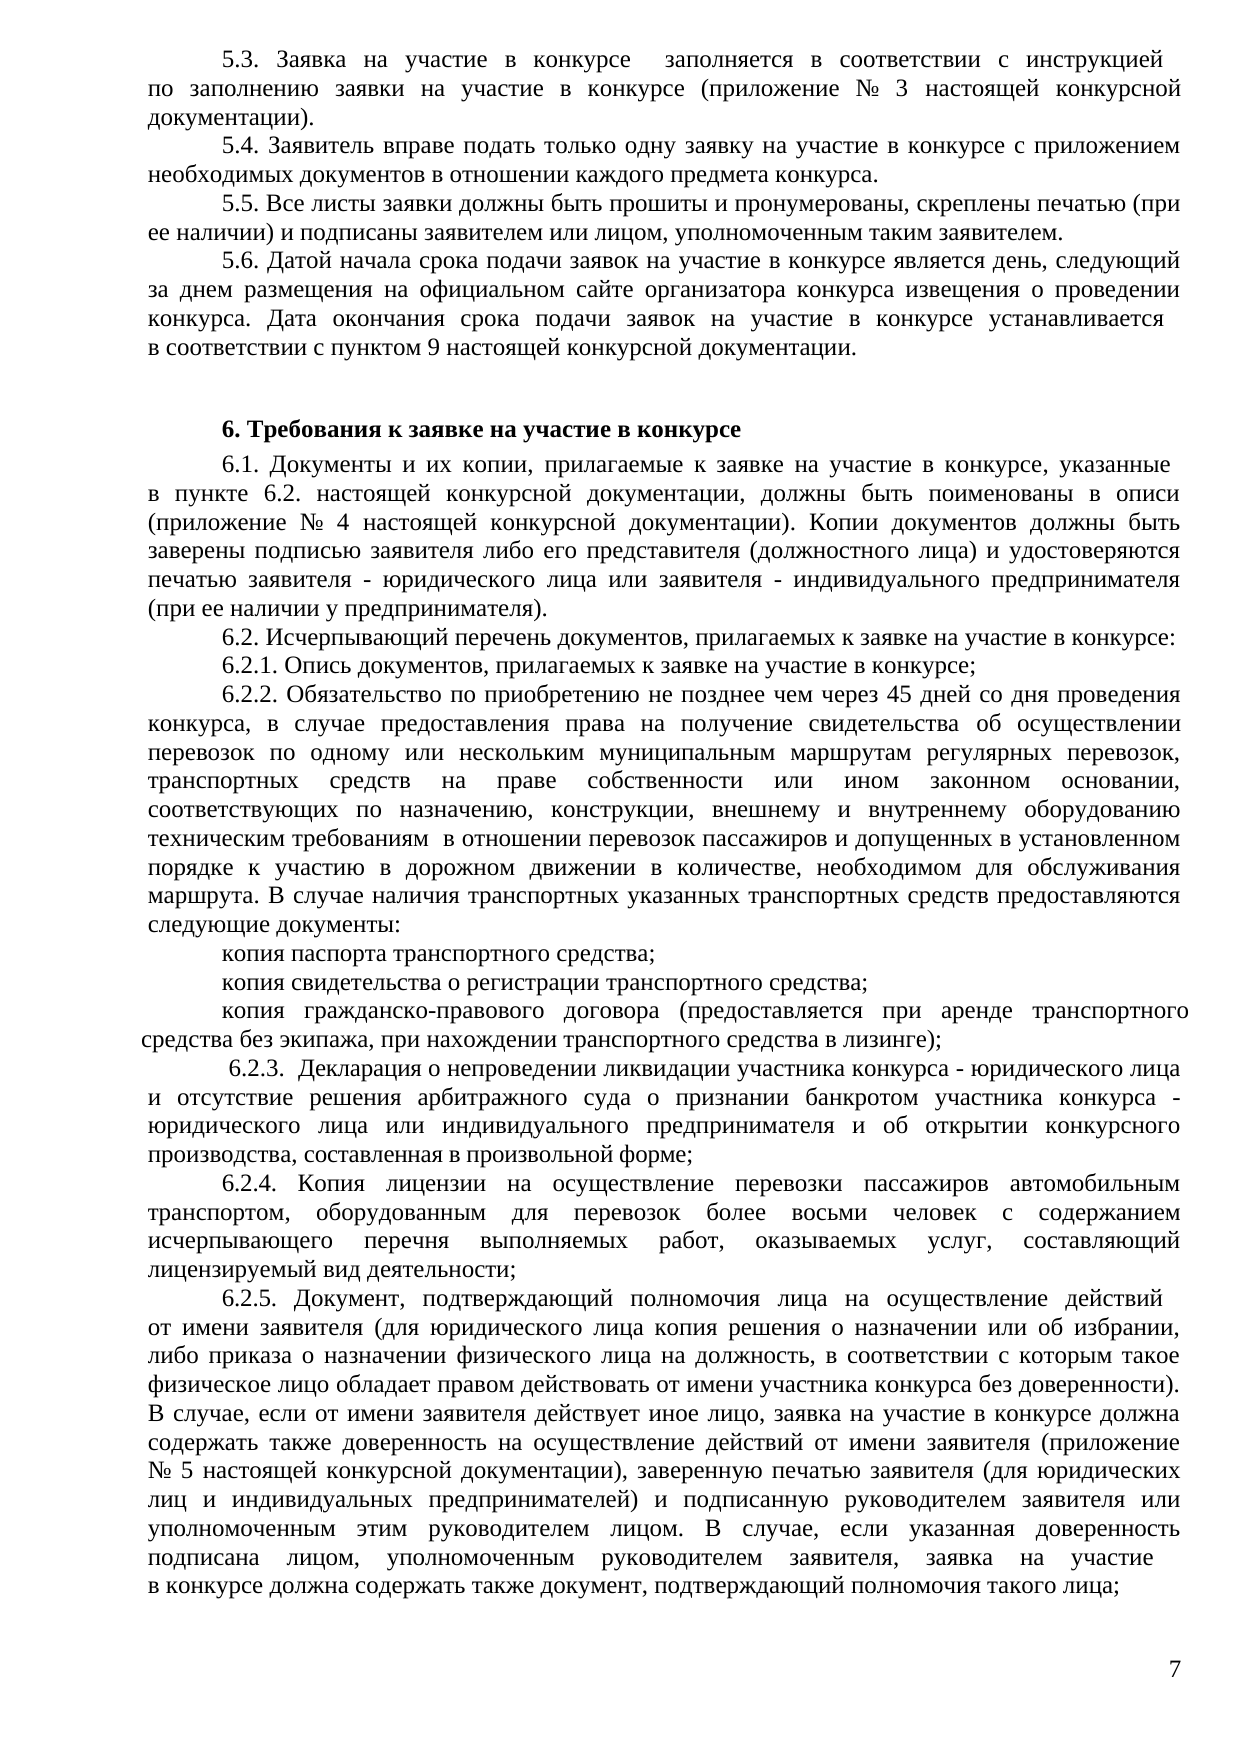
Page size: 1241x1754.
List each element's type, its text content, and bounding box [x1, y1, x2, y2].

subtitle 6. Требования к заявке на участие в конкурсе [148, 414, 1181, 443]
text 6.2.5. Документ, подтверждающий полномочия лица на осуществление действий от имени заявителя (для юридического лица копия решения о назначении или об избрании, либо приказа о назначении физического лица на должность, в соответствии с которым такое физическое лицо обладает правом действовать от имени участника конкурса без доверенности). В случае, если от имени заявителя действует иное лицо, заявка на участие в конкурсе должна содержать также доверенность на осуществление действий от имени заявителя (приложение № 5 настоящей конкурсной документации), заверенную печатью заявителя (для юридических лиц и индивидуальных предпринимателей) и подписанную руководителем заявителя или уполномоченным этим руководителем лицом. В случае, если указанная доверенность подписана лицом, уполномоченным руководителем заявителя, заявка на участие в конкурсе должна содержать также документ, подтверждающий полномочия такого лица; [148, 1283, 1181, 1599]
text 6.2. Исчерпывающий перечень документов, прилагаемых к заявке на участие в конкурсе: [148, 622, 1181, 651]
text 5.3. Заявка на участие в конкурсе заполняется в соответствии с инструкцией по заполнению заявки на участие в конкурсе (приложение № 3 настоящей конкурсной документации). [148, 44, 1181, 131]
text 6.2.4. Копия лицензии на осуществление перевозки пассажиров автомобильным транспортом, оборудованным для перевозок более восьми человек с содержанием исчерпывающего перечня выполняемых работ, оказываемых услуг, составляющий лицензируемый вид деятельности; [148, 1168, 1181, 1283]
text 5.6. Датой начала срока подачи заявок на участие в конкурсе является день, следующий за днем размещения на официальном сайте организатора конкурса извещения о проведении конкурса. Дата окончания срока подачи заявок на участие в конкурсе устанавливается в соответствии с пунктом 9 настоящей конкурсной документации. [148, 246, 1181, 361]
text 6.2.2. Обязательство по приобретению не позднее чем через 45 дней со дня проведения конкурса, в случае предоставления права на получение свидетельства об осуществлении перевозок по одному или нескольким муниципальным маршрутам регулярных перевозок, транспортных средств на праве собственности или ином законном основании, соответствующих по назначению, конструкции, внешнему и внутреннему оборудованию техническим требованиям в отношении перевозок пассажиров и допущенных в установленном порядке к участию в дорожном движении в количестве, необходимом для обслуживания маршрута. В случае наличия транспортных указанных транспортных средств предоставляются следующие документы: [148, 679, 1181, 938]
text 6.1. Документы и их копии, прилагаемые к заявке на участие в конкурсе, указанные в пункте 6.2. настоящей конкурсной документации, должны быть поименованы в описи (приложение № 4 настоящей конкурсной документации). Копии документов должны быть заверены подписью заявителя либо его представителя (должностного лица) и удостоверяются печатью заявителя - юридического лица или заявителя - индивидуального предпринимателя (при ее наличии у предпринимателя). [148, 449, 1181, 622]
text копия паспорта транспортного средства; [148, 938, 1181, 967]
text 5.4. Заявитель вправе подать только одну заявку на участие в конкурсе с приложением необходимых документов в отношении каждого предмета конкурса. [148, 131, 1181, 188]
text 6.2.3. Декларация о непроведении ликвидации участника конкурса - юридического лица и отсутствие решения арбитражного суда о признании банкротом участника конкурса - юридического лица или индивидуального предпринимателя и об открытии конкурсного производства, составленная в произвольной форме; [148, 1053, 1181, 1168]
text копия гражданско-правового договора (предоставляется при аренде транспортного средства без экипажа, при нахождении транспортного средства в лизинге); [141, 996, 1189, 1053]
text копия свидетельства о регистрации транспортного средства; [148, 967, 1189, 996]
text 6.2.1. Опись документов, прилагаемых к заявке на участие в конкурсе; [148, 651, 1181, 679]
text 5.5. Все листы заявки должны быть прошиты и пронумерованы, скреплены печатью (при ее наличии) и подписаны заявителем или лицом, уполномоченным таким заявителем. [148, 188, 1181, 246]
